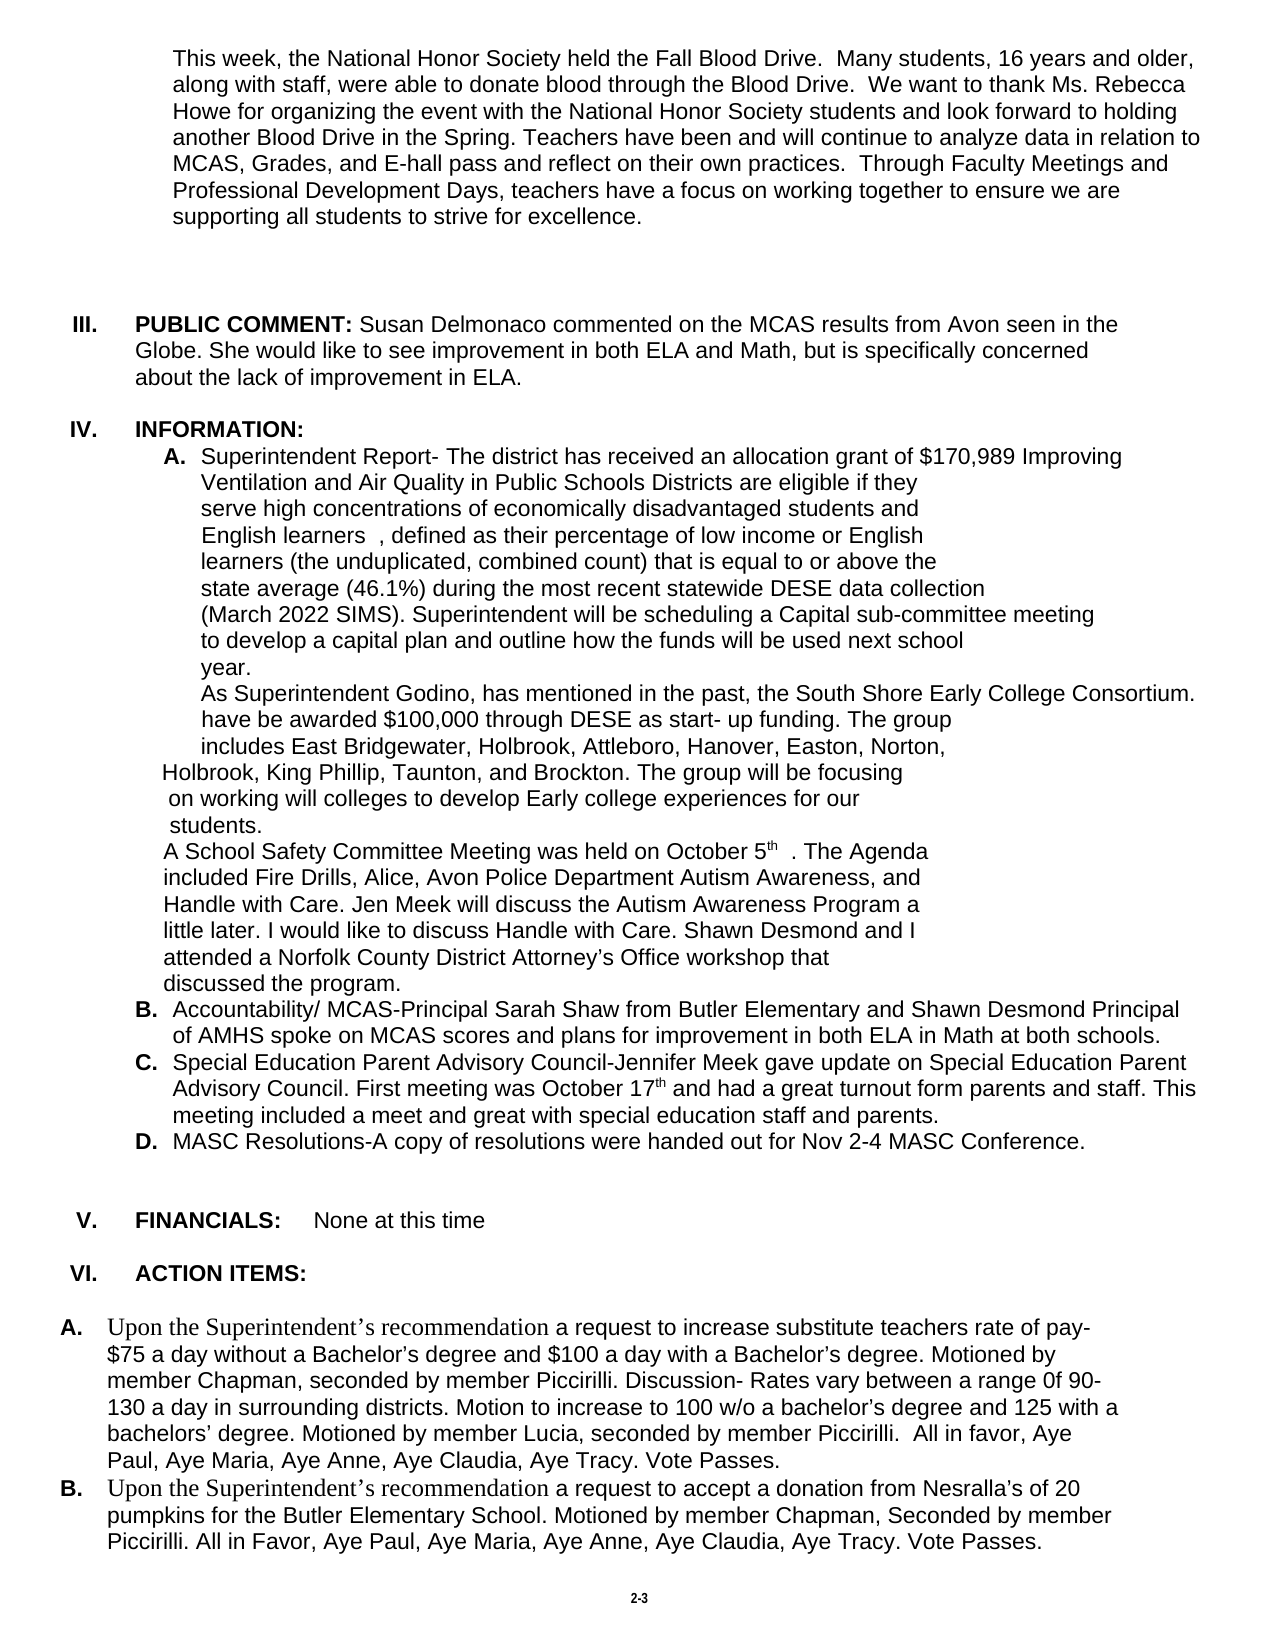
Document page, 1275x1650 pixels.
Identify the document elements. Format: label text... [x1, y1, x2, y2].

list Ventilation and Air Quality in Public Schools Districts are eligible if they [201, 469, 1204, 495]
text This week, the National Honor Society held the Fall Blood Drive. Many students, 16 years and older, along with staff, were able to donate blood through the Blood Drive. We want to thank Ms. Rebecca Howe for organizing the event with the National Honor Society students and look forward to holding another Blood Drive in the Spring. Teachers have been and will continue to analyze data in relation to MCAS, Grades, and E-hall pass and reflect on their own practices. Through Faculty Meetings and Professional Development Days, teachers have a focus on working together to ensure we are supporting all students to strive for excellence. [172, 45, 1215, 229]
list As Superintendent Godino, has mentioned in the past, the South Shore Early College Consortium. [201, 680, 1204, 706]
list Accountability/ MCAS-Principal Sarah Shaw from Butler Elementary and Shawn Desmond Principal of AMHS spoke on MCAS scores and plans for improvement in both ELA in Math at both schools. [135, 996, 1204, 1049]
text A School Safety Committee Meeting was held on October 5th . The Agenda [163, 838, 1204, 864]
text Handle with Care. Jen Meek will discuss the Autism Awareness Program a [163, 891, 1204, 917]
list serve high concentrations of economically disadvantaged students and [201, 495, 1204, 522]
list INFORMATION: [97, 416, 1129, 443]
list Upon the Superintendent’s recommendation a request to accept a donation from Nesralla’s of 20 pumpkins for the Butler Elementary School. Motioned by member Chapman, Seconded by member Piccirilli. All in Favor, Aye Paul, Aye Maria, Aye Anne, Aye Claudia, Aye Tracy. Vote Passes. [60, 1473, 1129, 1554]
text have be awarded $100,000 through DESE as start- up funding. The group [163, 706, 1204, 733]
list Special Education Parent Advisory Council-Jennifer Meek gave update on Special Education Parent Advisory Council. First meeting was October 17th and had a great turnout form parents and staff. This meeting included a meet and great with special education staff and parents. [135, 1049, 1204, 1128]
text students. [163, 812, 1204, 838]
text little later. I would like to discuss Handle with Care. Shawn Desmond and I [163, 917, 1204, 943]
list ACTION ITEMS: [97, 1260, 1129, 1286]
list PUBLIC COMMENT: Susan Delmonaco commented on the MCAS results from Avon seen in the Globe. She would like to see improvement in both ELA and Math, but is specifically concerned about the lack of improvement in ELA. [97, 311, 1129, 390]
list MASC Resolutions-A copy of resolutions were handed out for Nov 2-4 MASC Conference. [135, 1128, 1204, 1154]
list Upon the Superintendent’s recommendation a request to increase substitute teachers rate of pay- $75 a day without a Bachelor’s degree and $100 a day with a Bachelor’s degree. Motioned by member Chapman, seconded by member Piccirilli. Discussion- Rates vary between a range 0f 90-130 a day in surrounding districts. Motion to increase to 100 w/o a bachelor’s degree and 125 with a bachelors’ degree. Motioned by member Lucia, seconded by member Piccirilli. All in favor, Aye Paul, Aye Maria, Aye Anne, Aye Claudia, Aye Tracy. Vote Passes. [60, 1312, 1129, 1473]
text Holbrook, King Phillip, Taunton, and Brockton. The group will be focusing [60, 759, 1204, 785]
list to develop a capital plan and outline how the funds will be used next school [201, 627, 1204, 653]
list (March 2022 SIMS). Superintendent will be scheduling a Capital sub-committee meeting [201, 601, 1204, 627]
text discussed the program. [163, 970, 1204, 996]
list learners (the unduplicated, combined count) that is equal to or above the [201, 548, 1204, 574]
text included Fire Drills, Alice, Avon Police Department Autism Awareness, and [163, 864, 1204, 891]
text on working will colleges to develop Early college experiences for our [60, 785, 1204, 812]
list state average (46.1%) during the most recent statewide DESE data collection [201, 574, 1204, 601]
list Superintendent Report- The district has received an allocation grant of $170,989 Improving [163, 443, 1204, 469]
text attended a Norfolk County District Attorney’s Office workshop that [163, 943, 1204, 970]
list year. [201, 653, 1204, 680]
list includes East Bridgewater, Holbrook, Attleboro, Hanover, Easton, Norton, [201, 733, 1204, 759]
list FINANCIALS: None at this time [97, 1207, 1129, 1233]
text English learners , defined as their percentage of low income or English [163, 522, 1204, 548]
